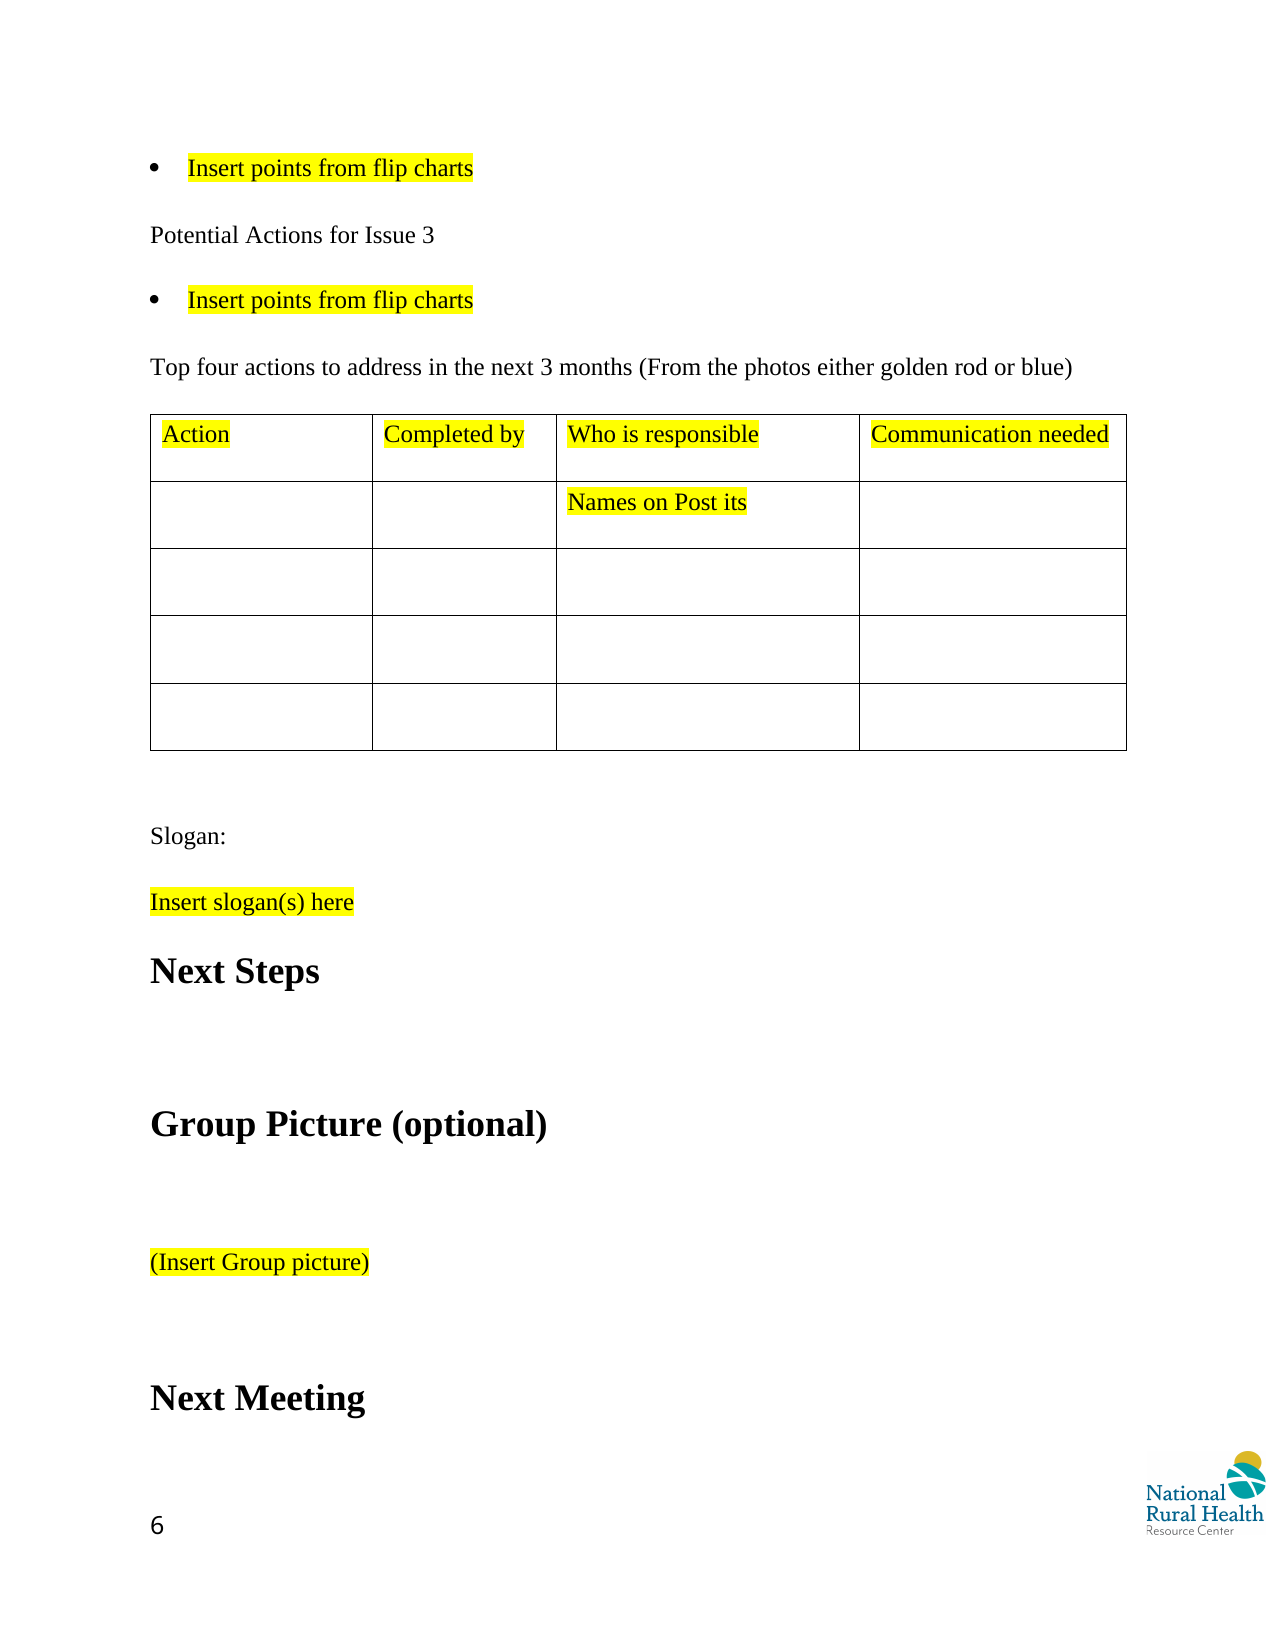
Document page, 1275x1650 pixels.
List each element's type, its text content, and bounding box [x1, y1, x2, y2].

table_cell [557, 616, 859, 682]
text Slogan: [150, 817, 1125, 850]
table_cell [373, 482, 556, 548]
subtitle Group Picture (optional) [150, 1101, 1125, 1144]
text Top four actions to address in the next 3 months (From the photos either golden rod or blue) [150, 348, 1125, 381]
table_cell Names on Post its [557, 482, 859, 548]
table_cell [373, 616, 556, 682]
table_cell [373, 549, 556, 615]
subtitle Next Steps [150, 949, 1125, 992]
picture [1146, 1451, 1266, 1535]
table_cell [557, 549, 859, 615]
table_header Communication needed [860, 415, 1126, 481]
text Insert slogan(s) here [150, 883, 1125, 916]
table_header Completed by [373, 415, 556, 481]
table_header Who is responsible [557, 415, 859, 481]
table_cell [860, 616, 1126, 682]
table_cell [151, 482, 372, 548]
table_cell [151, 616, 372, 682]
text (Insert Group picture) [150, 1243, 1125, 1276]
table_cell [151, 549, 372, 615]
table_cell [860, 482, 1126, 548]
subtitle Next Meeting [150, 1375, 1125, 1418]
table_cell [151, 684, 372, 749]
table_cell [860, 549, 1126, 615]
list Insert points from flip charts [150, 150, 1125, 183]
list Insert points from flip charts [150, 282, 1125, 315]
table_cell [373, 684, 556, 749]
text Potential Actions for Issue 3 [150, 216, 1125, 249]
table_cell [557, 684, 859, 749]
table_cell [860, 684, 1126, 749]
table_header Action [151, 415, 372, 481]
